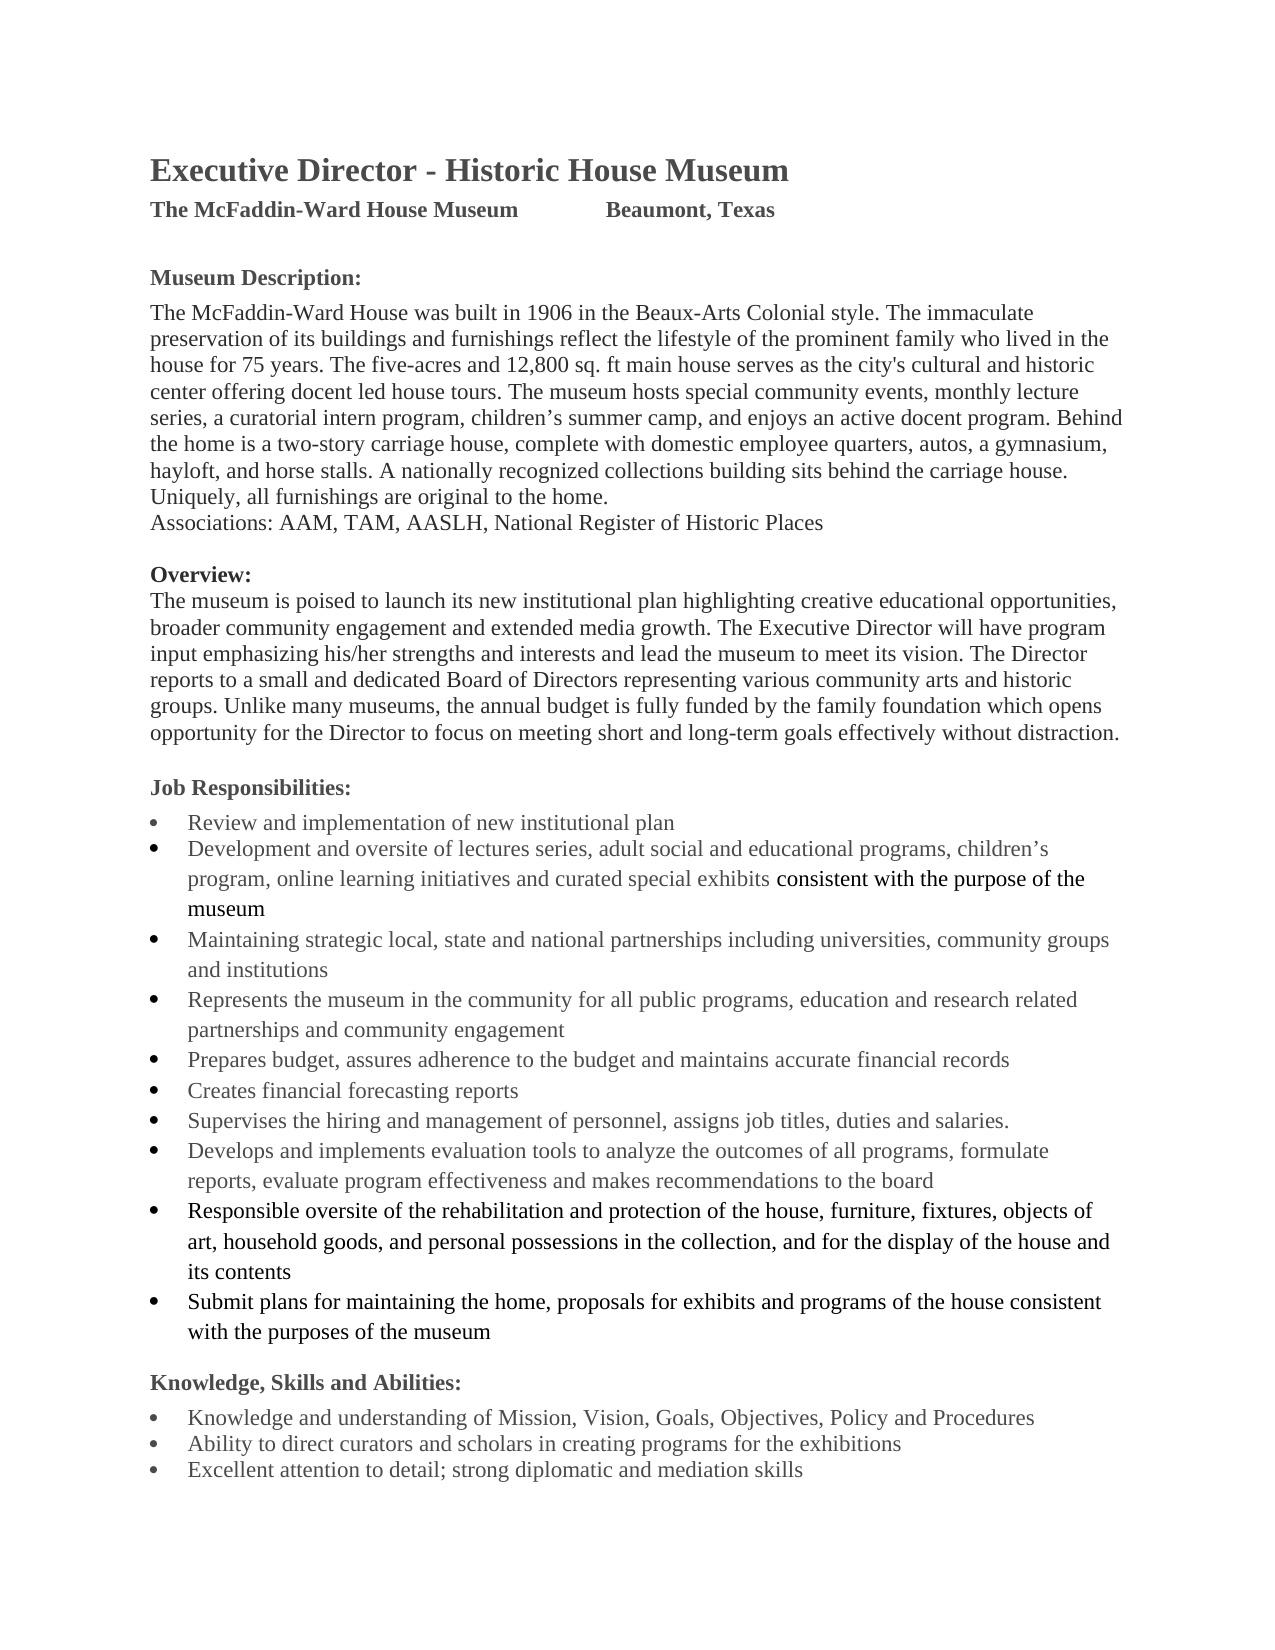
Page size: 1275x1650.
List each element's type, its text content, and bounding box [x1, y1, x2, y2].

list Excellent attention to detail; strong diplomatic and mediation skills [150, 1456, 1125, 1483]
text The McFaddin-Ward House Museum Beaumont, Texas [150, 196, 1125, 222]
list Responsible oversite of the rehabilitation and protection of the house, furniture, fixtures, objects of art, household goods, and personal possessions in the collection, and for the display of the house and its contents [150, 1197, 1125, 1284]
text Job Responsibilities: [150, 774, 1125, 801]
list Creates financial forecasting reports [150, 1077, 1125, 1103]
text Museum Description: [150, 264, 1125, 291]
list Supervises the hiring and management of personnel, assigns job titles, duties and salaries. [150, 1107, 1125, 1133]
list Maintaining strategic local, state and national partnerships including universities, community groups and institutions [150, 926, 1125, 982]
list Review and implementation of new institutional plan [150, 809, 1125, 835]
list Ability to direct curators and scholars in creating programs for the exhibitions [150, 1430, 1125, 1456]
list Knowledge and understanding of Mission, Vision, Goals, Objectives, Policy and Procedures [150, 1403, 1125, 1430]
list Represents the museum in the community for all public programs, education and research related partnerships and community engagement [150, 986, 1125, 1043]
text Executive Director - Historic House Museum [150, 150, 1125, 188]
text Knowledge, Skills and Abilities: [150, 1369, 1125, 1396]
text The McFaddin-Ward House was built in 1906 in the Beaux-Arts Colonial style. The immaculate preservation of its buildings and furnishings reflect the lifestyle of the prominent family who lived in the house for 75 years. The five-acres and 12,800 sq. ft main house serves as the city's cultural and historic center offering docent led house tours. The museum hosts special community events, monthly lecture series, a curatorial intern program, children’s summer camp, and enjoys an active docent program. Behind the home is a two-story carriage house, complete with domestic employee quarters, autos, a gymnasium, hayloft, and horse stalls. A nationally recognized collections building sits behind the carriage house. Uniquely, all furnishings are original to the home. Associations: AAM, TAM, AASLH, National Register of Historic Places [150, 299, 1125, 536]
list Prepares budget, assures adherence to the budget and maintains accurate financial records [150, 1046, 1125, 1073]
list Submit plans for maintaining the home, proposals for exhibits and programs of the house consistent with the purposes of the museum [150, 1288, 1125, 1345]
list Develops and implements evaluation tools to analyze the outcomes of all programs, formulate reports, evaluate program effectiveness and makes recommendations to the board [150, 1137, 1125, 1194]
text Overview: [150, 561, 1125, 587]
text The museum is poised to launch its new institutional plan highlighting creative educational opportunities, broader community engagement and extended media growth. The Executive Director will have program input emphasizing his/her strengths and interests and lead the museum to meet its vision. The Director reports to a small and dedicated Board of Directors representing various community arts and historic groups. Unlike many museums, the annual budget is fully funded by the family foundation which opens opportunity for the Director to focus on meeting short and long-term goals effectively without distraction. [150, 587, 1125, 745]
list Development and oversite of lectures series, adult social and educational programs, children’s program, online learning initiatives and curated special exhibits consistent with the purpose of the museum [150, 835, 1125, 922]
